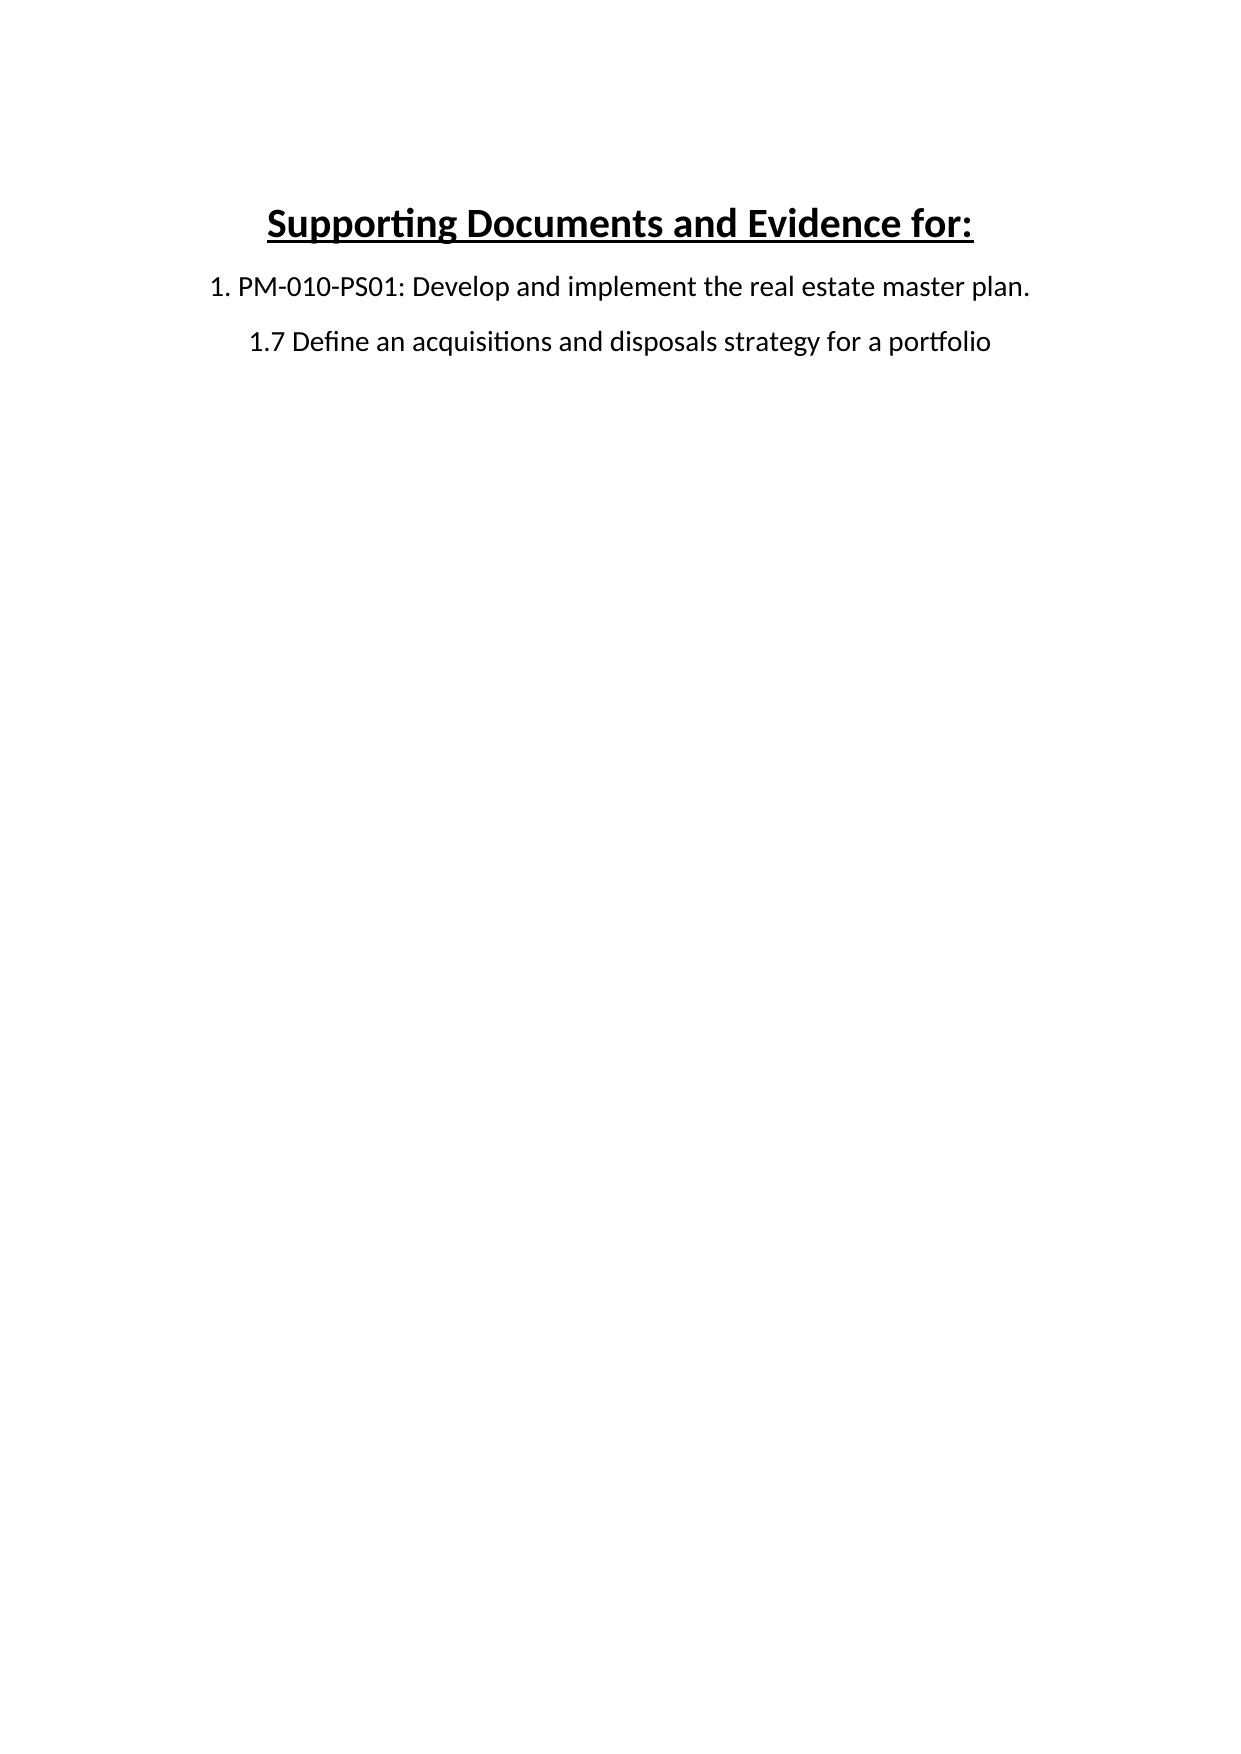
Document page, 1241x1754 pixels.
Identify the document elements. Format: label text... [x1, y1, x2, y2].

text Supporting Documents and Evidence for: [150, 197, 1090, 248]
text 1. PM-010-PS01: Develop and implement the real estate master plan. [150, 268, 1090, 304]
text 1.7 Define an acquisitions and disposals strategy for a portfolio [150, 323, 1090, 359]
